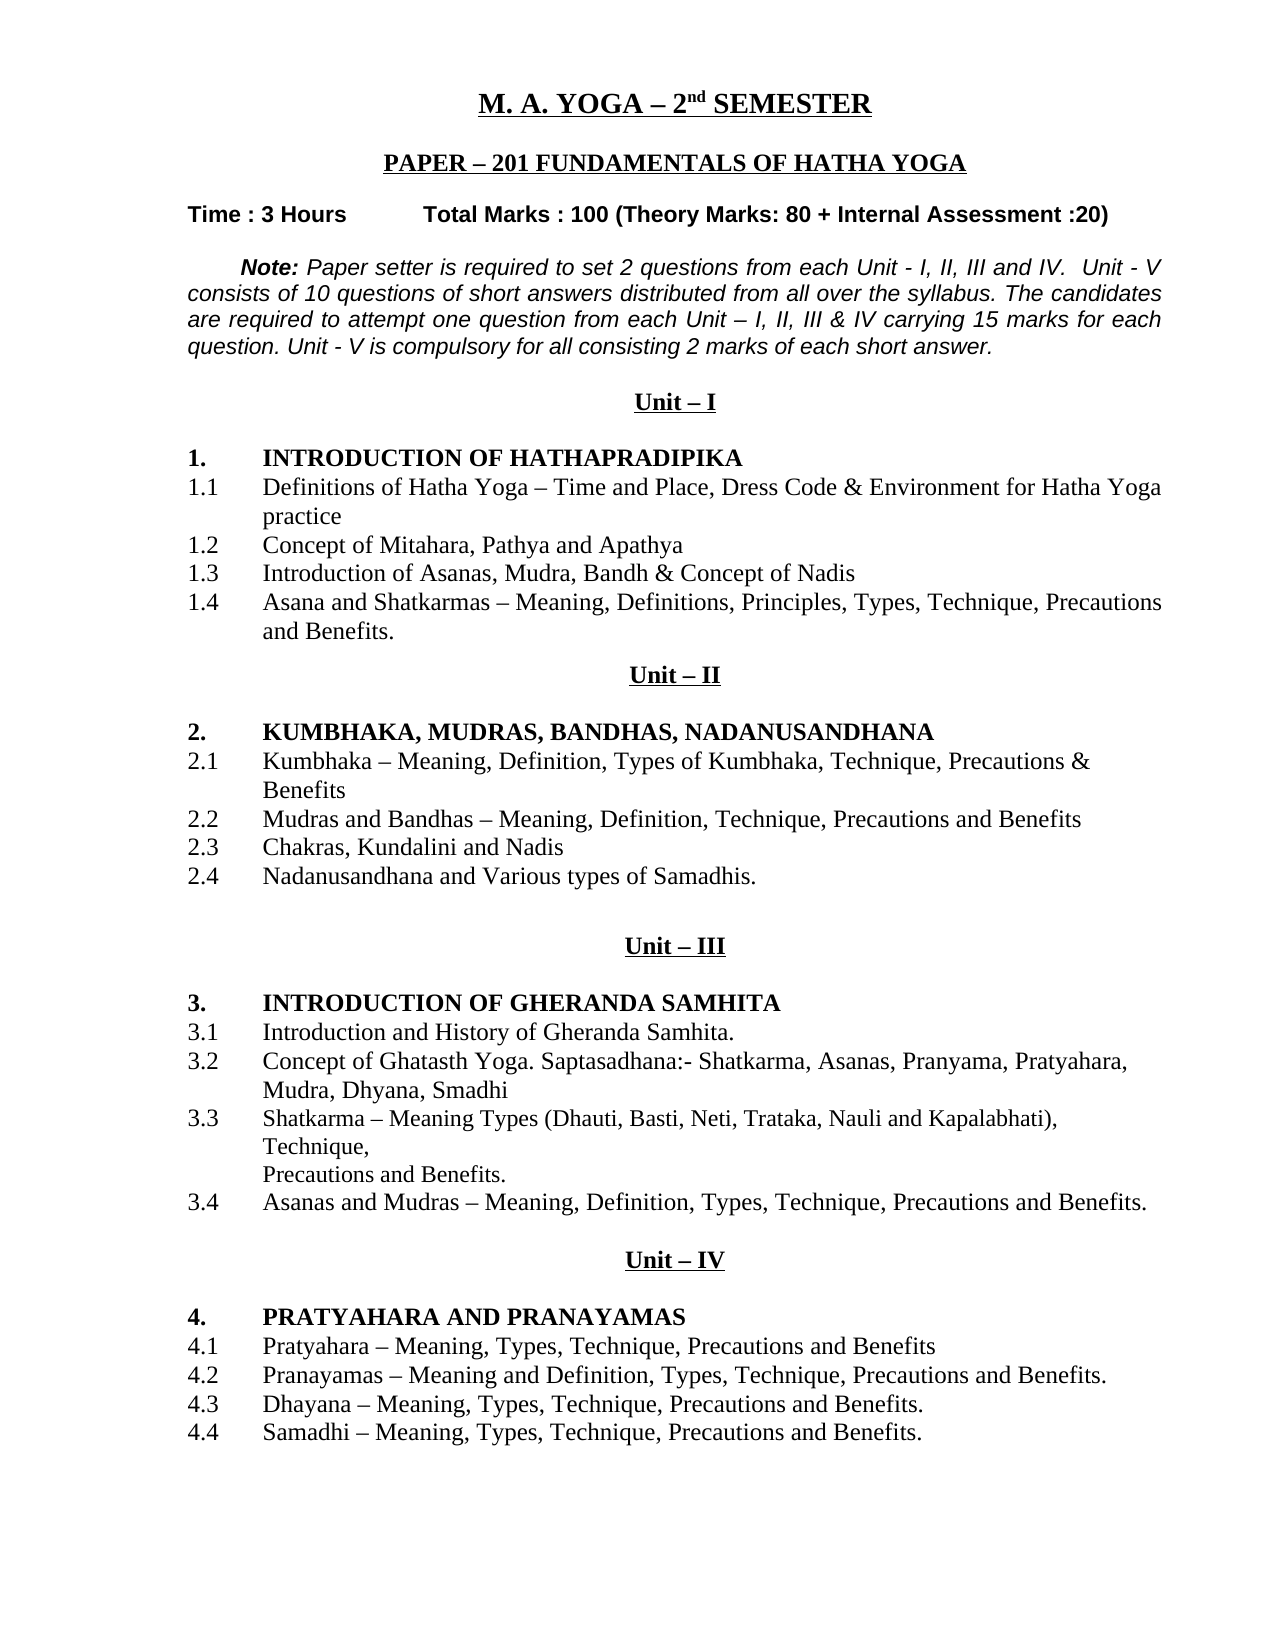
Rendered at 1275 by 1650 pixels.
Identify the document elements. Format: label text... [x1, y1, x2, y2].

text 3. INTRODUCTION OF GHERANDA SAMHITA [187, 988, 1162, 1017]
text 4.3 Dhayana – Meaning, Types, Technique, Precautions and Benefits. [187, 1389, 1162, 1417]
text Unit – IV [187, 1245, 1162, 1274]
text 4.2 Pranayamas – Meaning and Definition, Types, Technique, Precautions and Benefits. [187, 1360, 1162, 1389]
text Note: Paper setter is required to set 2 questions from each Unit - I, II, III and IV. Unit - V consists of 10 questions of short answers distributed from all over the syllabus. The candidates are required to attempt one question from each Unit – I, II, III & IV carrying 15 marks for each question. Unit - V is compulsory for all consisting 2 marks of each short answer. [187, 254, 1162, 359]
text 3.4 Asanas and Mudras – Meaning, Definition, Types, Technique, Precautions and Benefits. [187, 1187, 1162, 1216]
text 1.3 Introduction of Asanas, Mudra, Bandh & Concept of Nadis [187, 558, 1162, 587]
text 3.3 Shatkarma – Meaning Types (Dhauti, Basti, Neti, Trataka, Nauli and Kapalabhati), Technique, [187, 1103, 1162, 1160]
text 2.4 Nadanusandhana and Various types of Samadhis. [187, 861, 1162, 890]
text M. A. YOGA – 2nd SEMESTER [187, 87, 1162, 120]
text PAPER – 201 Fundamentals of Hatha Yoga [187, 148, 1162, 177]
text 1.4 Asana and Shatkarmas – Meaning, Definitions, Principles, Types, Technique, Precautions [187, 587, 1162, 616]
text Precautions and Benefits. [187, 1160, 1162, 1187]
text 2.3 Chakras, Kundalini and Nadis [187, 832, 1162, 861]
text Unit – II [187, 660, 1162, 689]
text 4.1 Pratyahara – Meaning, Types, Technique, Precautions and Benefits [187, 1331, 1162, 1360]
text Unit – I [187, 388, 1162, 416]
text 1.2 Concept of Mitahara, Pathya and Apathya [187, 530, 1162, 558]
text 2.2 Mudras and Bandhas – Meaning, Definition, Technique, Precautions and Benefits [187, 804, 1162, 832]
text 2.1 Kumbhaka – Meaning, Definition, Types of Kumbhaka, Technique, Precautions & Benefits [187, 746, 1162, 804]
text 3.1 Introduction and History of Gheranda Samhita. [187, 1017, 1162, 1046]
text 1.1 Definitions of Hatha Yoga – Time and Place, Dress Code & Environment for Hatha Yoga practice [187, 472, 1162, 530]
text 4.4 Samadhi – Meaning, Types, Technique, Precautions and Benefits. [187, 1417, 1162, 1446]
text 2. KUMBHAKA, MUDRAS, BANDHAS, NADANUSANDHANA [187, 717, 1162, 746]
text Time : 3 Hours Total Marks : 100 (Theory Marks: 80 + Internal Assessment :20) [187, 201, 1162, 227]
text and Benefits. [187, 616, 1162, 645]
text Unit – III [187, 931, 1162, 960]
text 1. INTRODUCTION OF HATHAPRADIPIKA [187, 444, 1162, 472]
text 4. PRATYAHARA AND PRANAYAMAS [187, 1302, 1162, 1331]
text 3.2 Concept of Ghatasth Yoga. Saptasadhana:- Shatkarma, Asanas, Pranyama, Pratyahara, Mudra, Dhyana, Smadhi [187, 1046, 1162, 1103]
